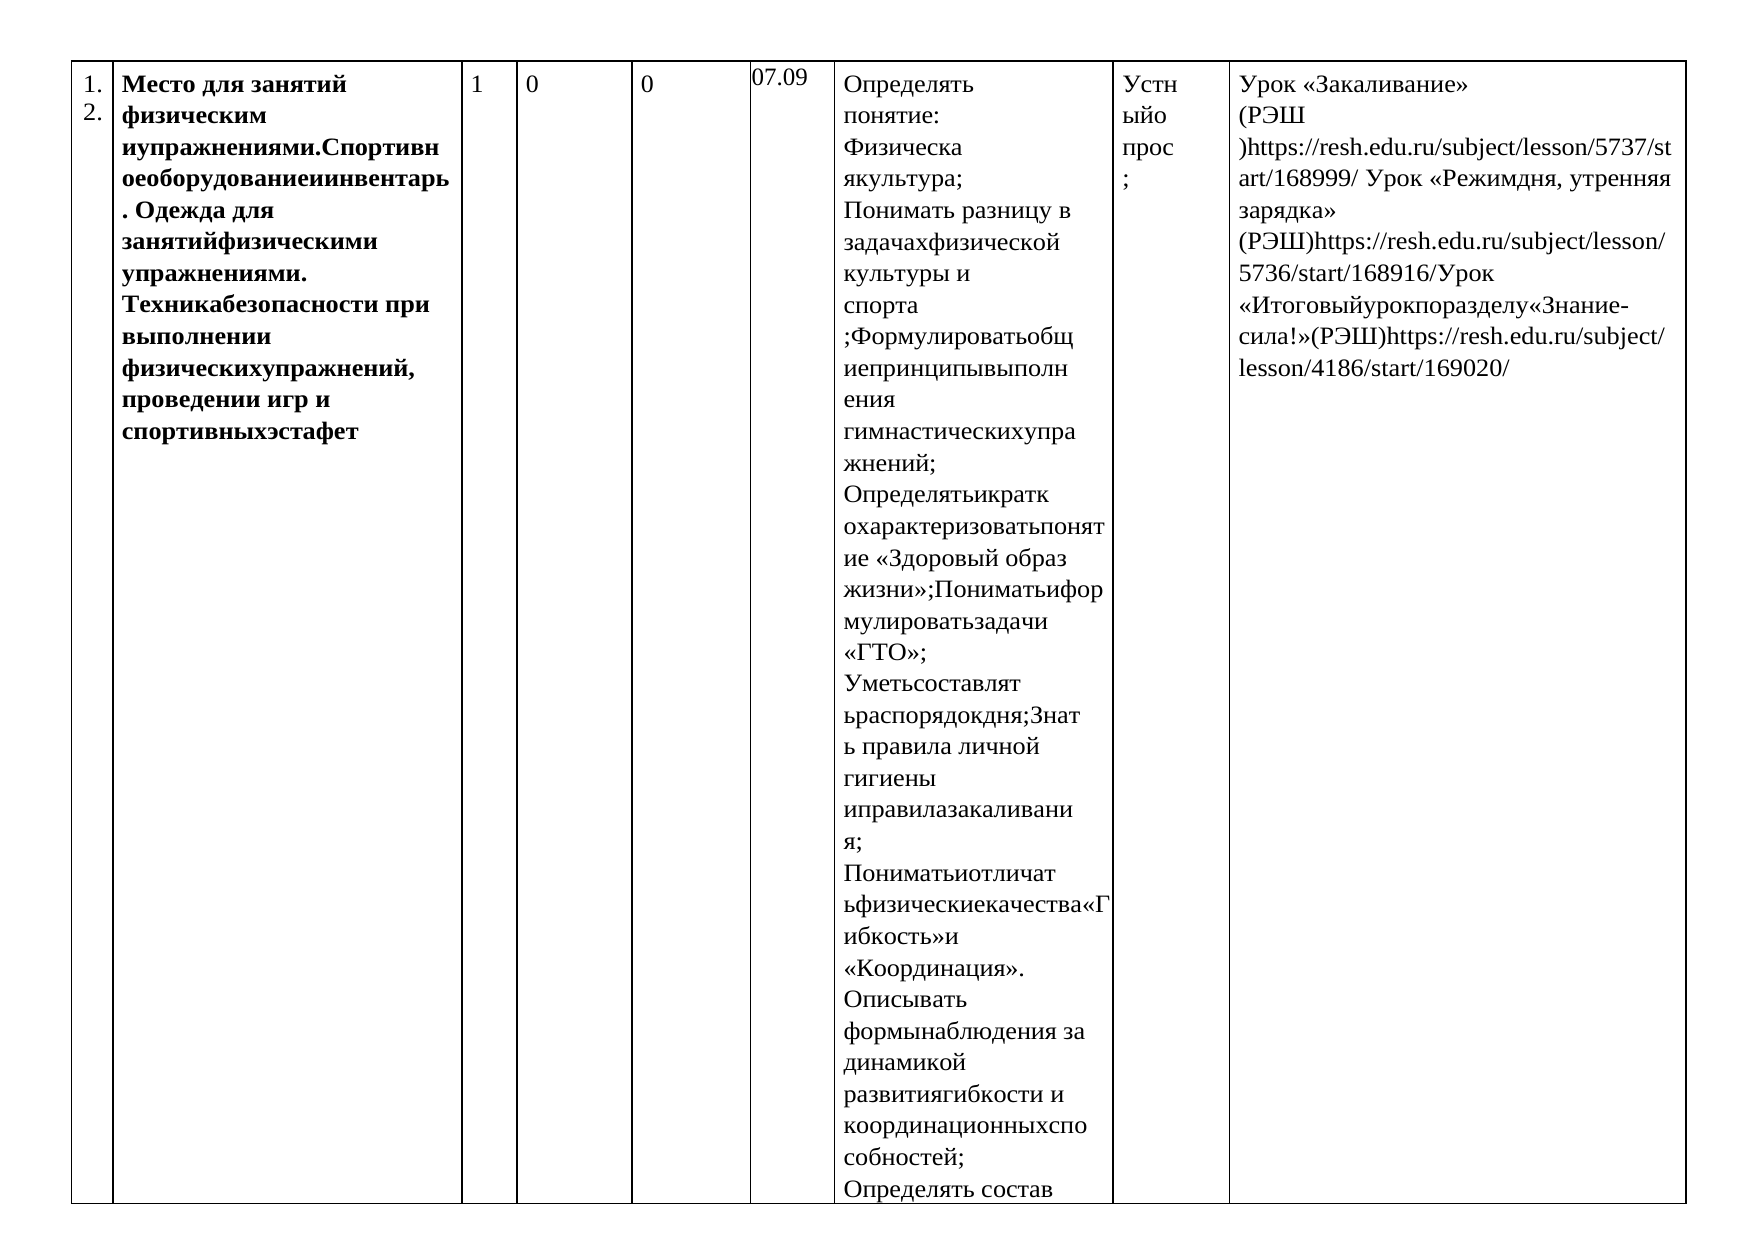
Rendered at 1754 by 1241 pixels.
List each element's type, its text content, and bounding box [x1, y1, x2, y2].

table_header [114, 62, 461, 1203]
table_header 07.09 [751, 62, 834, 1203]
table_header Устныйопрос; [1114, 62, 1229, 1203]
table_header 1 [463, 62, 516, 1203]
table_header 0 [518, 62, 631, 1203]
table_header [1230, 62, 1685, 1203]
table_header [835, 62, 1112, 1203]
table_header 1.2. [72, 62, 112, 1203]
table_header 0 [633, 62, 750, 1203]
